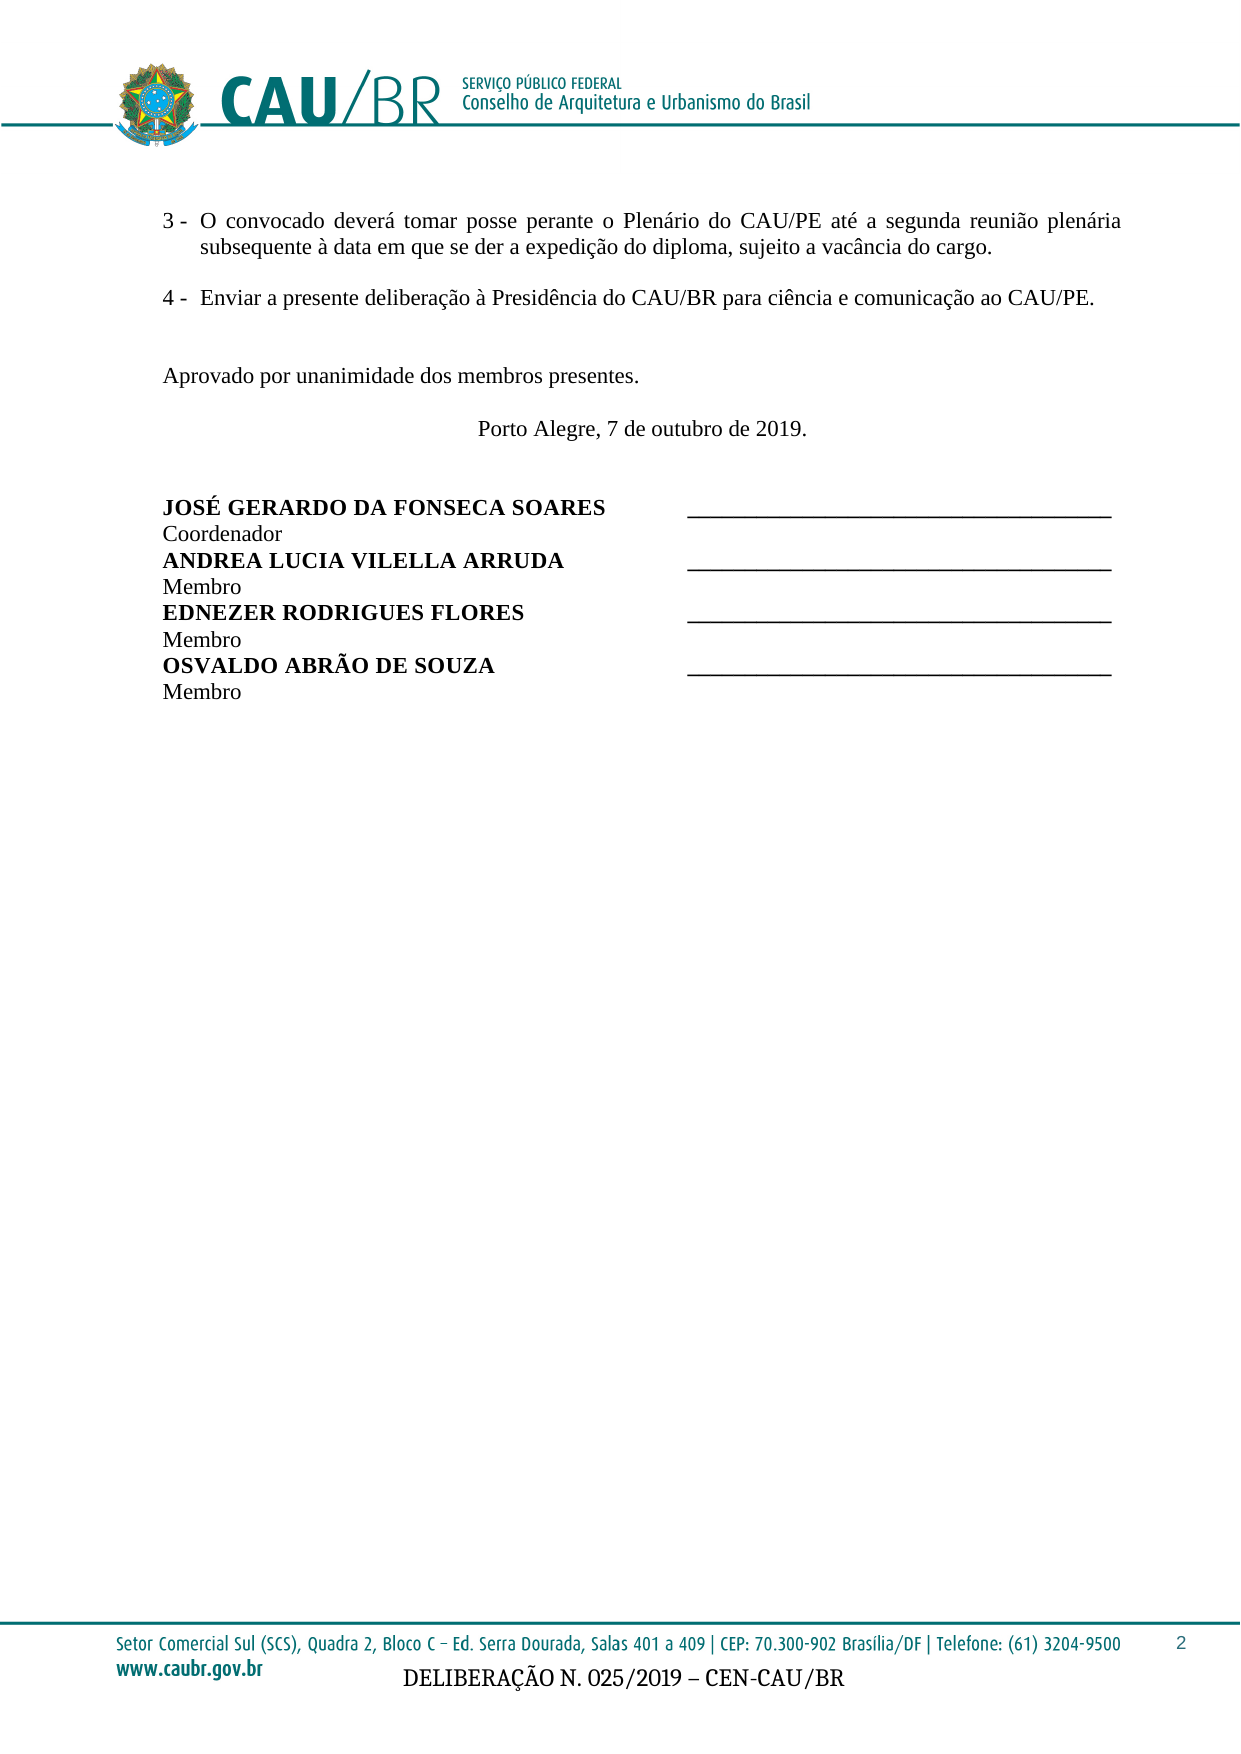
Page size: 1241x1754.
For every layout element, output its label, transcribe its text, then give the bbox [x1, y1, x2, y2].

text Coordenador [162, 520, 1123, 547]
text Membro [162, 626, 1123, 652]
text Membro [162, 573, 1123, 599]
picture [0, 1579, 1240, 1754]
list Enviar a presente deliberação à Presidência do CAU/BR para ciência e comunicação ao CAU/PE. [162, 284, 1123, 311]
text JOSÉ GERARDO DA FONSECA SOARES _____________________________________ [162, 494, 1123, 520]
list O convocado deverá tomar posse perante o Plenário do CAU/PE até a segunda reunião plenária subsequente à data em que se der a expedição do diploma, sujeito a vacância do cargo. [162, 207, 1123, 259]
text Porto Alegre, 7 de outubro de 2019. [162, 415, 1123, 441]
text EDNEZER RODRIGUES FLORES _____________________________________ [162, 599, 1123, 626]
text Aprovado por unanimidade dos membros presentes. [162, 362, 1123, 388]
text Membro [162, 678, 1123, 705]
text OSVALDO ABRÃO DE SOUZA _____________________________________ [162, 652, 1123, 678]
text ANDREA LUCIA VILELLA ARRUDA _____________________________________ [162, 547, 1123, 573]
picture [1, 0, 1240, 174]
